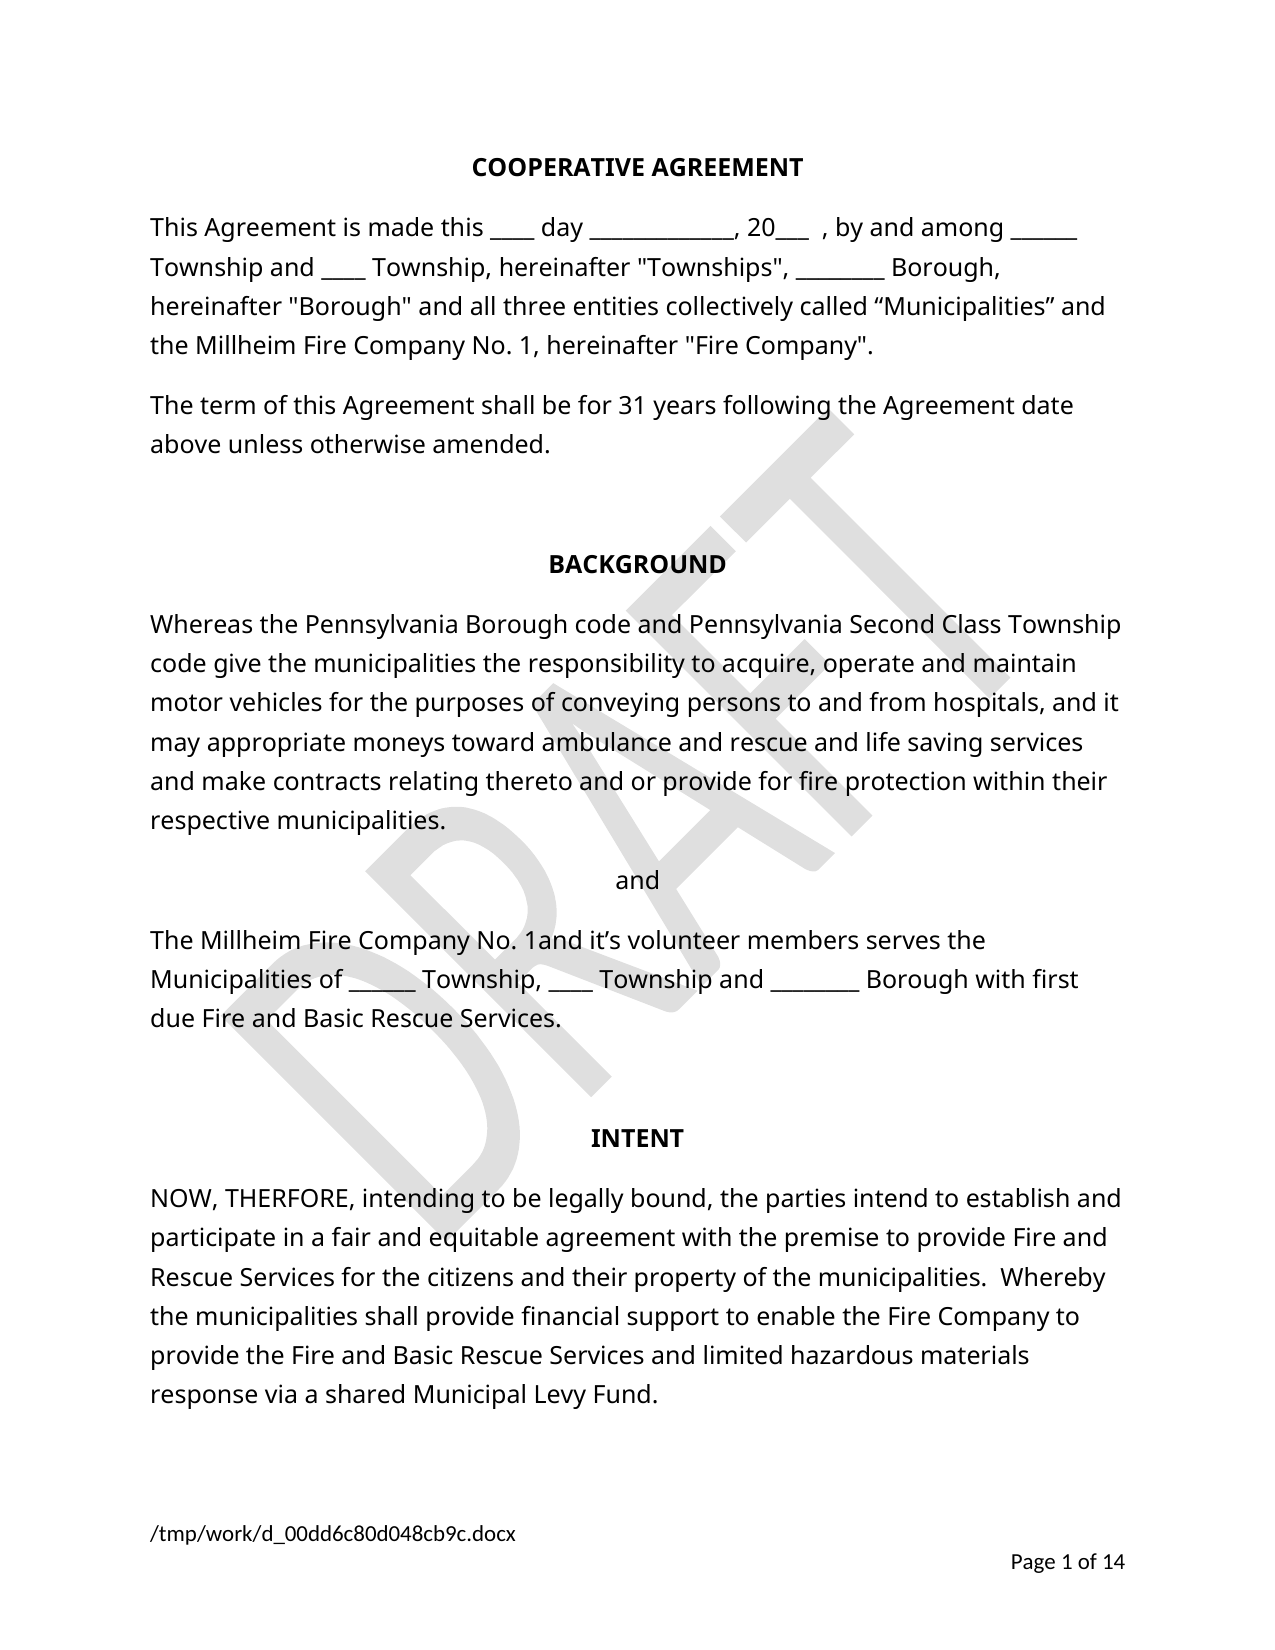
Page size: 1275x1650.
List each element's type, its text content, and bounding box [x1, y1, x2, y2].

text BACKGROUND [150, 547, 1125, 581]
text NOW, THERFORE, intending to be legally bound, the parties intend to establish and participate in a fair and equitable agreement with the premise to provide Fire and Rescue Services for the citizens and their property of the municipalities. Whereby the municipalities shall provide financial support to enable the Fire Company to provide the Fire and Basic Rescue Services and limited hazardous materials response via a shared Municipal Levy Fund. [150, 1181, 1125, 1411]
text COOPERATIVE AGREEMENT [150, 150, 1125, 184]
text INTENT [150, 1121, 1125, 1155]
text This Agreement is made this ____ day _____________, 20___ , by and among ______ Township and ____ Township, hereinafter "Townships", ________ Borough, hereinafter "Borough" and all three entities collectively called “Municipalities” and the Millheim Fire Company No. 1, hereinafter "Fire Company". [150, 210, 1125, 362]
text The term of this Agreement shall be for 31 years following the Agreement date above unless otherwise amended. [150, 387, 1125, 461]
text The Millheim Fire Company No. 1and it’s volunteer members serves the Municipalities of ______ Township, ____ Township and ________ Borough with first due Fire and Basic Rescue Services. [150, 922, 1125, 1035]
text and [150, 862, 1125, 897]
text Whereas the Pennsylvania Borough code and Pennsylvania Second Class Township code give the municipalities the responsibility to acquire, operate and maintain motor vehicles for the purposes of conveying persons to and from hospitals, and it may appropriate moneys toward ambulance and rescue and life saving services and make contracts relating thereto and or provide for fire protection within their respective municipalities. [150, 607, 1125, 837]
